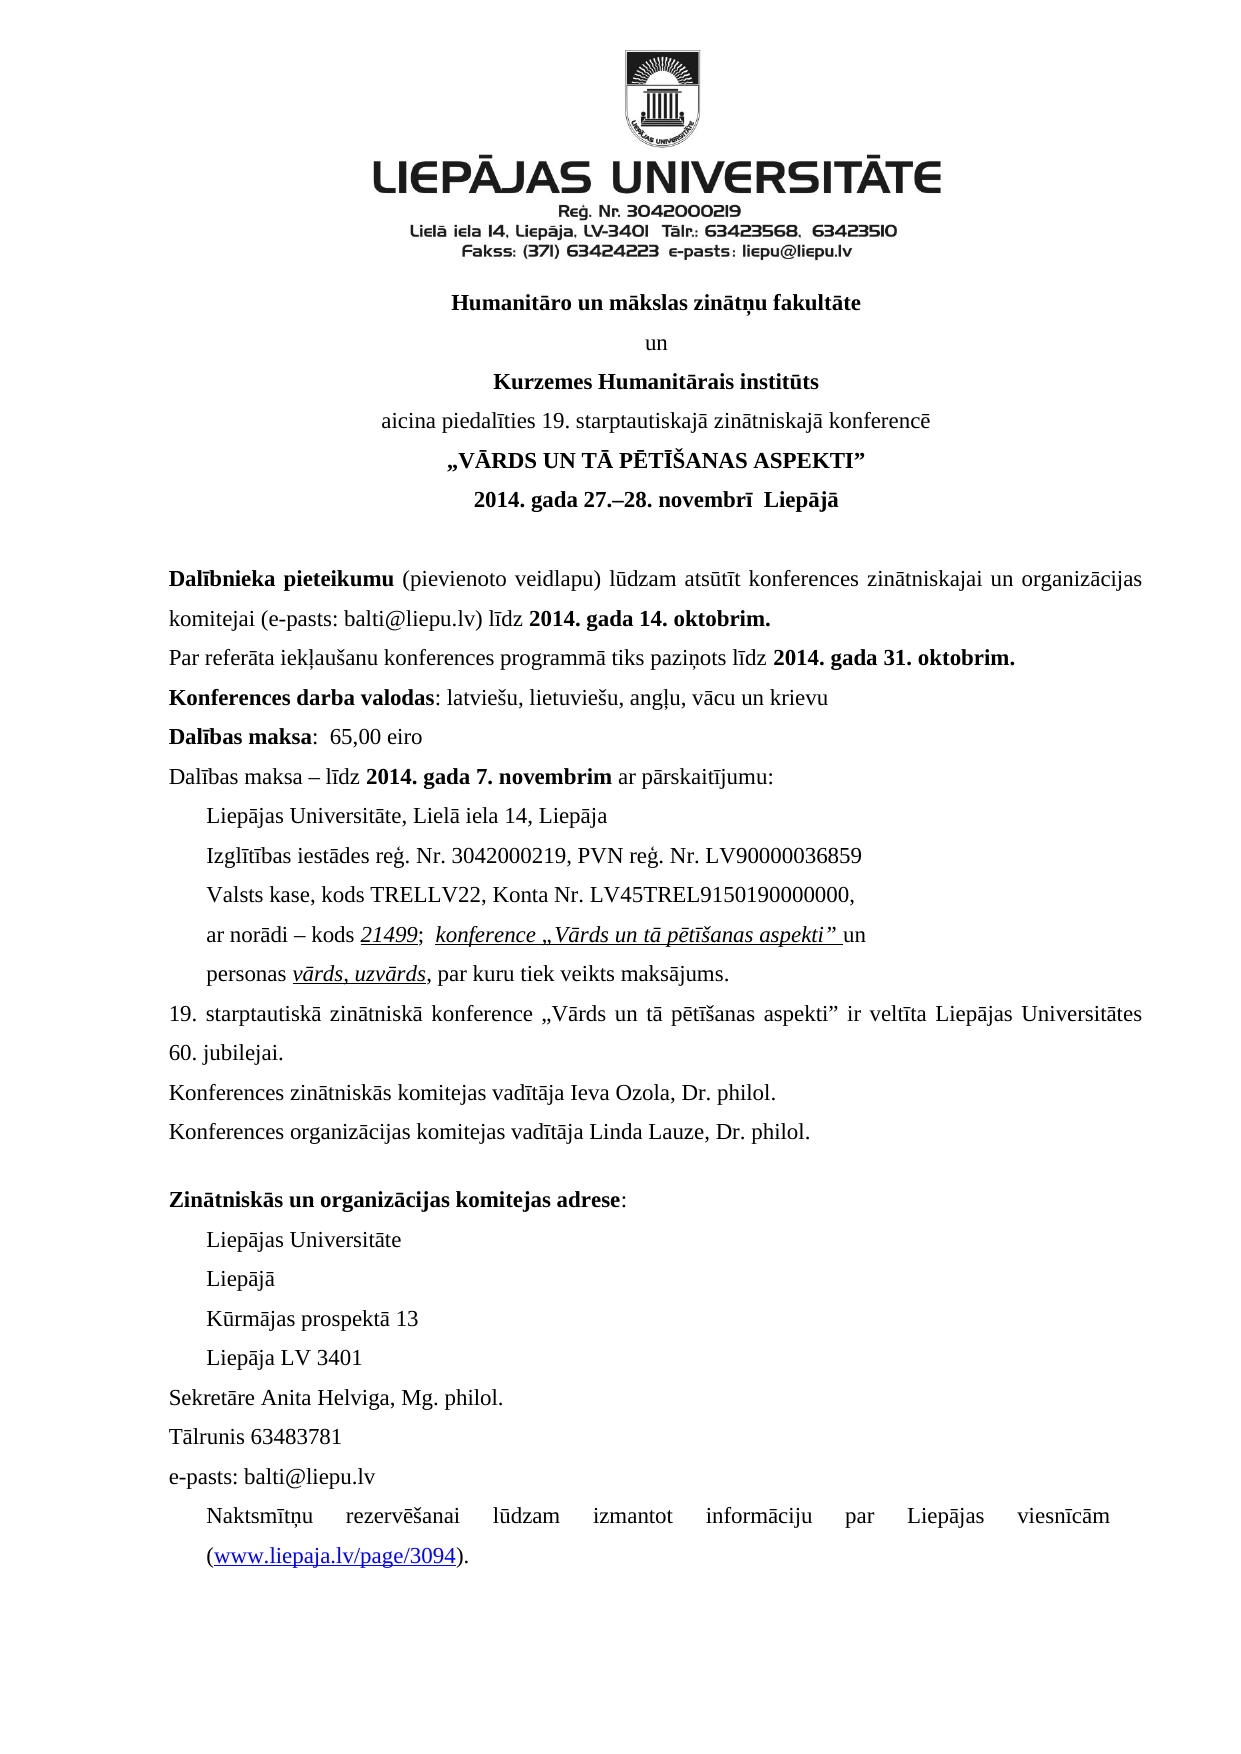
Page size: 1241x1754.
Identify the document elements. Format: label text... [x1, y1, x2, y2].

text un [168, 328, 1144, 355]
text Liepājā [168, 1265, 1144, 1292]
text Dalībnieka pieteikumu (pievienoto veidlapu) lūdzam atsūtīt konferences zinātniskajai un organizācijas komitejai (e-pasts: balti@liepu.lv) līdz 2014. gada 14. oktobrim. [168, 565, 1144, 631]
text personas vārds, uzvārds, par kuru tiek veikts maksājums. [206, 960, 1144, 987]
text Tālrunis 63483781 [168, 1423, 1144, 1449]
text „VĀRDS UN TĀ PĒTĪŠANAS ASPEKTI” [168, 447, 1144, 473]
text Par referāta iekļaušanu konferences programmā tiks paziņots līdz 2014. gada 31. oktobrim. [168, 644, 1144, 671]
text Konferences zinātniskās komitejas vadītāja Ieva Ozola, Dr. philol. [168, 1079, 1144, 1105]
picture [356, 37, 957, 275]
text Konferences organizācijas komitejas vadītāja Linda Lauze, Dr. philol. [168, 1118, 1144, 1144]
text Naktsmītņu rezervēšanai lūdzam izmantot informāciju par Liepājas viesnīcām (www.liepaja.lv/page/3094). [168, 1502, 1144, 1568]
text Kūrmājas prospektā 13 [168, 1305, 1144, 1331]
text Humanitāro un mākslas zinātņu fakultāte [168, 289, 1144, 315]
text Liepājas Universitāte [168, 1226, 1144, 1252]
text Liepāja LV 3401 [168, 1344, 1144, 1371]
text e-pasts: balti@liepu.lv [168, 1463, 1144, 1489]
text Zinātniskās un organizācijas komitejas adrese: [168, 1186, 1144, 1213]
text 19. starptautiskā zinātniskā konference „Vārds un tā pētīšanas aspekti” ir veltīta Liepājas Universitātes 60. jubilejai. [168, 1000, 1144, 1066]
text Liepājas Universitāte, Lielā iela 14, Liepāja Izglītības iestādes reģ. Nr. 3042000219, PVN reģ. Nr. LV90000036859 Valsts kase, kods TRELLV22, Konta Nr. LV45TREL9150190000000, [206, 802, 1144, 908]
text Konferences darba valodas: latviešu, lietuviešu, angļu, vācu un krievu [168, 684, 1144, 710]
text ar norādi – kods 21499; konference „Vārds un tā pētīšanas aspekti” un [206, 921, 1144, 947]
text 2014. gada 27.–28. novembrī Liepājā [168, 486, 1144, 513]
text aicina piedalīties 19. starptautiskajā zinātniskajā konferencē [168, 407, 1144, 434]
text Kurzemes Humanitārais institūts [168, 368, 1144, 394]
text Dalības maksa: 65,00 eiro [168, 723, 1144, 750]
text Dalības maksa – līdz 2014. gada 7. novembrim ar pārskaitījumu: [168, 763, 1144, 789]
text Sekretāre Anita Helviga, Mg. philol. [168, 1384, 1144, 1410]
